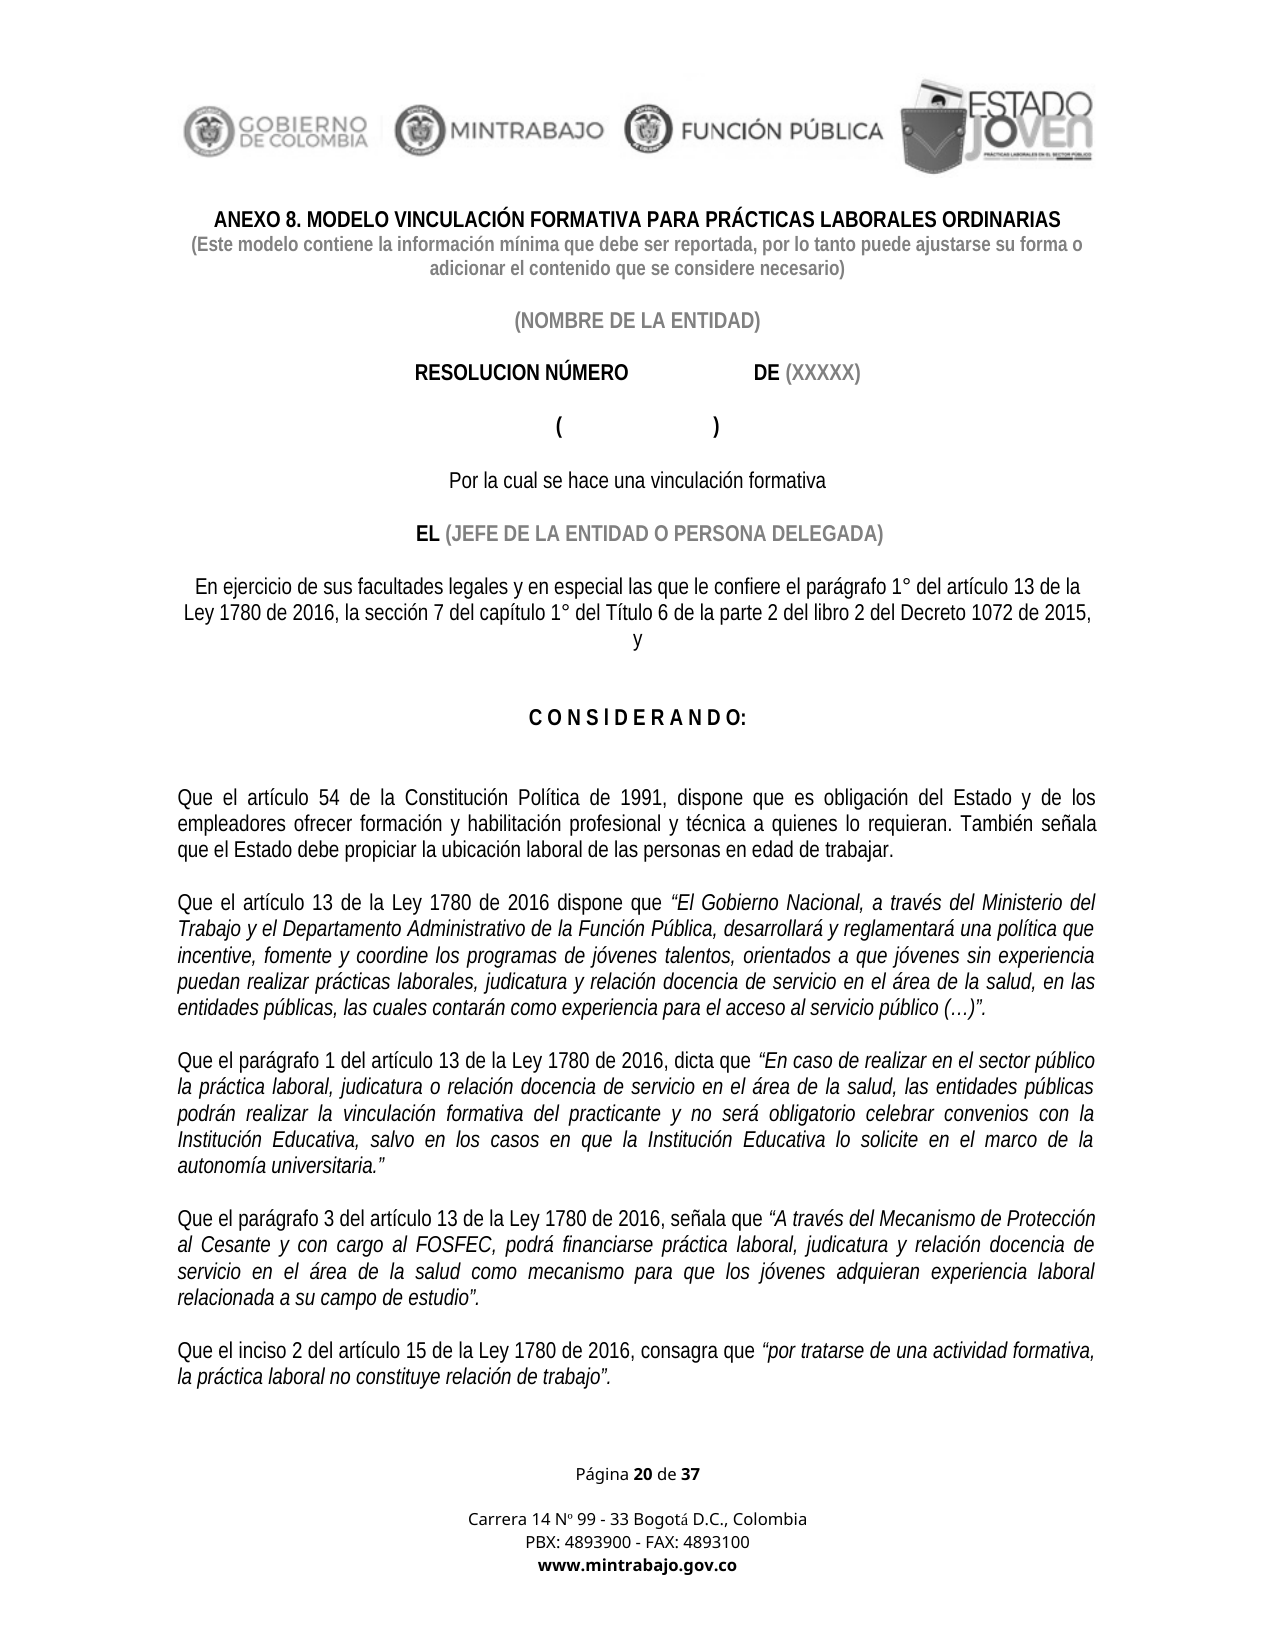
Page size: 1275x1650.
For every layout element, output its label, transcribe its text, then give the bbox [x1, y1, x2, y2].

text Que el artículo 54 de la Constitución Política de 1991, dispone que es obligación del Estado y de los empleadores ofrecer formación y habilitación profesional y técnica a quienes lo requieran. También señala que el Estado debe propiciar la ubicación laboral de las personas en edad de trabajar. [177, 783, 1098, 862]
subtitle ANEXO 8. MODELO VINCULACIÓN FORMATIVA PARA PRÁCTICAS LABORALES ORDINARIAS [177, 206, 1098, 232]
text ( ) [177, 412, 1098, 438]
text RESOLUCION NÚMERO DE (XXXXX) [177, 359, 1098, 386]
text (Este modelo contiene la información mínima que debe ser reportada, por lo tanto puede ajustarse su forma o adicionar el contenido que se considere necesario) [177, 232, 1098, 280]
text Que el parágrafo 1 del artículo 13 de la Ley 1780 de 2016, dicta que “En caso de realizar en el sector público la práctica laboral, judicatura o relación docencia de servicio en el área de la salud, las entidades públicas podrán realizar la vinculación formativa del practicante y no será obligatorio celebrar convenios con la Institución Educativa, salvo en los casos en que la Institución Educativa lo solicite en el marco de la autonomía universitaria.” [177, 1047, 1098, 1179]
text Que el artículo 13 de la Ley 1780 de 2016 dispone que “El Gobierno Nacional, a través del Ministerio del Trabajo y el Departamento Administrativo de la Función Pública, desarrollará y reglamentará una política que incentive, fomente y coordine los programas de jóvenes talentos, orientados a que jóvenes sin experiencia puedan realizar prácticas laborales, judicatura y relación docencia de servicio en el área de la salud, en las entidades públicas, las cuales contarán como experiencia para el acceso al servicio público (…)”. [177, 889, 1098, 1021]
text Que el parágrafo 3 del artículo 13 de la Ley 1780 de 2016, señala que “A través del Mecanismo de Protección al Cesante y con cargo al FOSFEC, podrá financiarse práctica laboral, judicatura y relación docencia de servicio en el área de la salud como mecanismo para que los jóvenes adquieran experiencia laboral relacionada a su campo de estudio”. [177, 1205, 1098, 1311]
text En ejercicio de sus facultades legales y en especial las que le confiere el parágrafo 1° del artículo 13 de la Ley 1780 de 2016, la sección 7 del capítulo 1° del Título 6 de la parte 2 del libro 2 del Decreto 1072 de 2015, y [177, 573, 1098, 652]
text EL (JEFE DE LA ENTIDAD O PERSONA DELEGADA) [177, 520, 1122, 546]
text Que el inciso 2 del artículo 15 de la Ley 1780 de 2016, consagra que “por tratarse de una actividad formativa, la práctica laboral no constituye relación de trabajo”. [177, 1337, 1098, 1389]
text Por la cual se hace una vinculación formativa [177, 467, 1098, 493]
text C O N S l D E R A N D O: [177, 704, 1098, 731]
text (NOMBRE DE LA ENTIDAD) [177, 307, 1098, 333]
